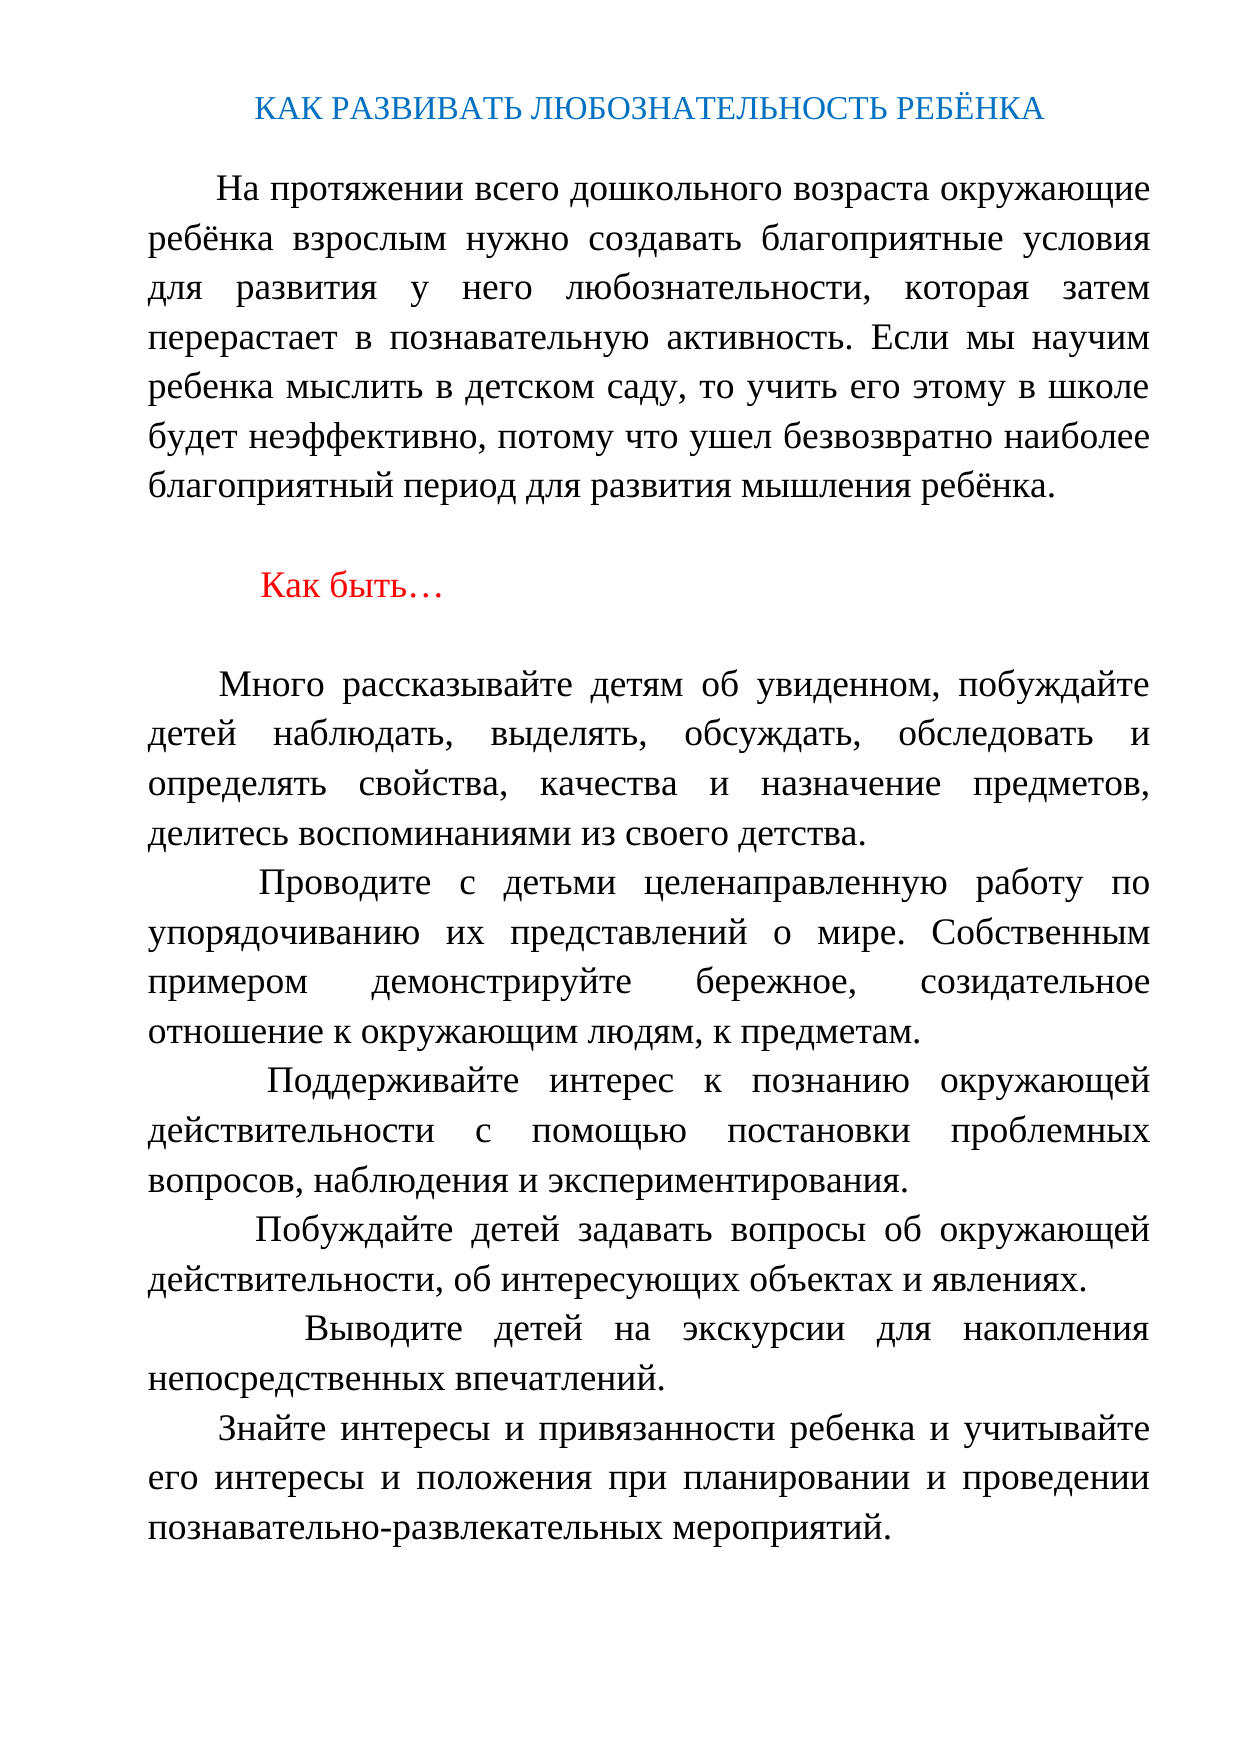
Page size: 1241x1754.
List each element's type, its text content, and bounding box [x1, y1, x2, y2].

text Много рассказывайте детям об увиденном, побуждайте детей наблюдать, выделять, обсуждать, обследовать и определять свойства, качества и назначение предметов, делитесь воспоминаниями из своего детства. [148, 661, 1152, 853]
text Знайте интересы и привязанности ребенка и учитывайте его интересы и положения при планировании и проведении познавательно-развлекательных мероприятий. [148, 1405, 1152, 1547]
text Проводите с детьми целенаправленную работу по упорядочиванию их представлений о мире. Собственным примером демонстрируйте бережное, созидательное отношение к окружающим людям, к предметам. [148, 859, 1152, 1051]
text Побуждайте детей задавать вопросы об окружающей действительности, об интересующих объектах и явлениях. [148, 1207, 1152, 1299]
text КАК РАЗВИВАТЬ ЛЮБОЗНАТЕЛЬНОСТЬ РЕБЁНКА [148, 89, 1152, 127]
text На протяжении всего дошкольного возраста окружающие ребёнка взрослым нужно создавать благоприятные условия для развития у него любознательности, которая затем перерастает в познавательную активность. Если мы научим ребенка мыслить в детском саду, то учить его этому в школе будет неэффективно, потому что ушел безвозвратно наиболее благоприятный период для развития мышления ребёнка. [148, 165, 1152, 506]
text Выводите детей на экскурсии для накопления непосредственных впечатлений. [148, 1306, 1152, 1398]
text Как быть… [148, 562, 1152, 605]
text Поддерживайте интерес к познанию окружающей действительности с помощью постановки проблемных вопросов, наблюдения и экспериментирования. [148, 1058, 1152, 1200]
